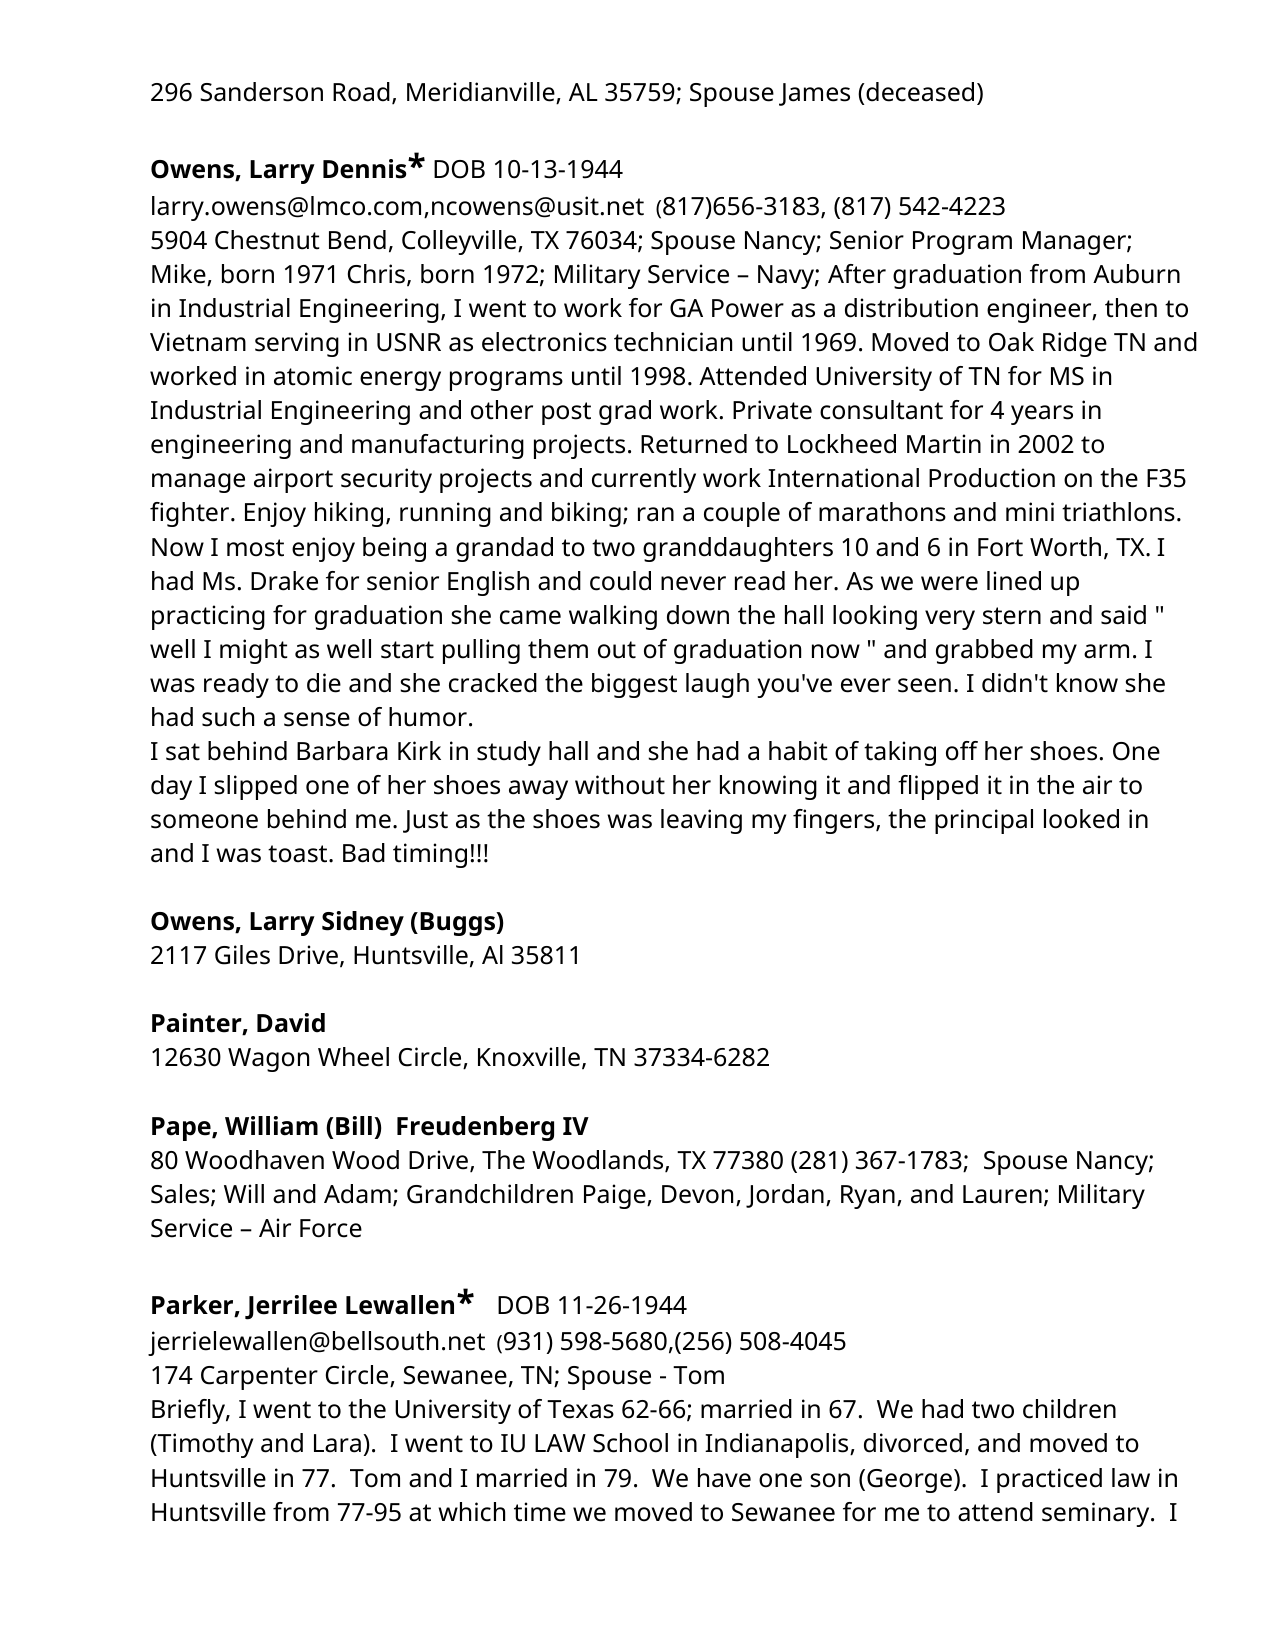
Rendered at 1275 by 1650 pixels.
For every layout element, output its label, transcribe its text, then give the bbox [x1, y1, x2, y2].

text Painter, David [150, 1006, 1200, 1040]
text , The Woodlands, TX 77380 (281) 367-1783; Spouse ; Sales; Will and Adam; Grandchildren Paige, , Ryan, and Lauren; Military Service – Air Force [150, 1142, 1200, 1244]
text Owens, Larry Sidney (Buggs) [150, 904, 1200, 938]
text Pape, William (Bill) Freudenberg IV [75, 1108, 1200, 1142]
text Owens, Larry Dennis* DOB 10-13-1944 [150, 143, 1200, 188]
text jerrielewallen@bellsouth.net (931) 598-5680,(256) 508-4045 [150, 1324, 1200, 1358]
text ; Spouse James (deceased) [150, 75, 1200, 109]
text Parker, Jerrilee Lewallen* DOB 11-26-1944 [150, 1278, 1200, 1324]
text larry.owens@lmco.com,ncowens@usit.net (817)656-3183, (817) 542-4223 [150, 188, 1200, 223]
text , Al 35811 [150, 938, 1200, 972]
text ; Spouse - Tom [150, 1358, 1200, 1392]
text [150, 1392, 1200, 1528]
text 5904 Chestnut Bend, Colleyville, TX 76034; Spouse Nancy; Senior Program Manager; Mike, born 1971 Chris, born 1972; Military Service – Navy; After graduation from Auburn in Industrial Engineering, I went to work for GA Power as a distribution engineer, then to Vietnam serving in USNR as electronics technician until 1969. Moved to and worked in atomic energy programs until 1998. Attended for MS in Industrial Engineering and other post grad work. Private consultant for 4 years in engineering and manufacturing projects. Returned to Lockheed Martin in 2002 to manage airport security projects and currently work International Production on the F35 fighter. Enjoy hiking, running and biking; ran a couple of marathons and mini triathlons. Now I most enjoy being a grandad to two granddaughters 10 and 6 in . I had Ms. Drake for senior English and could never read her. As we were lined up practicing for graduation she came walking down the hall looking very stern and said " well I might as well start pulling them out of graduation now " and grabbed my arm. I was ready to die and she cracked the biggest laugh you've ever seen. I didn't know she had such a sense of humor. I sat behind Barbara Kirk in study hall and she had a habit of taking off her shoes. One day I slipped one of her shoes away without her knowing it and flipped it in the air to someone behind me. Just as the shoes was leaving my fingers, the principal looked in and I was toast. Bad timing!!! [150, 223, 1200, 870]
